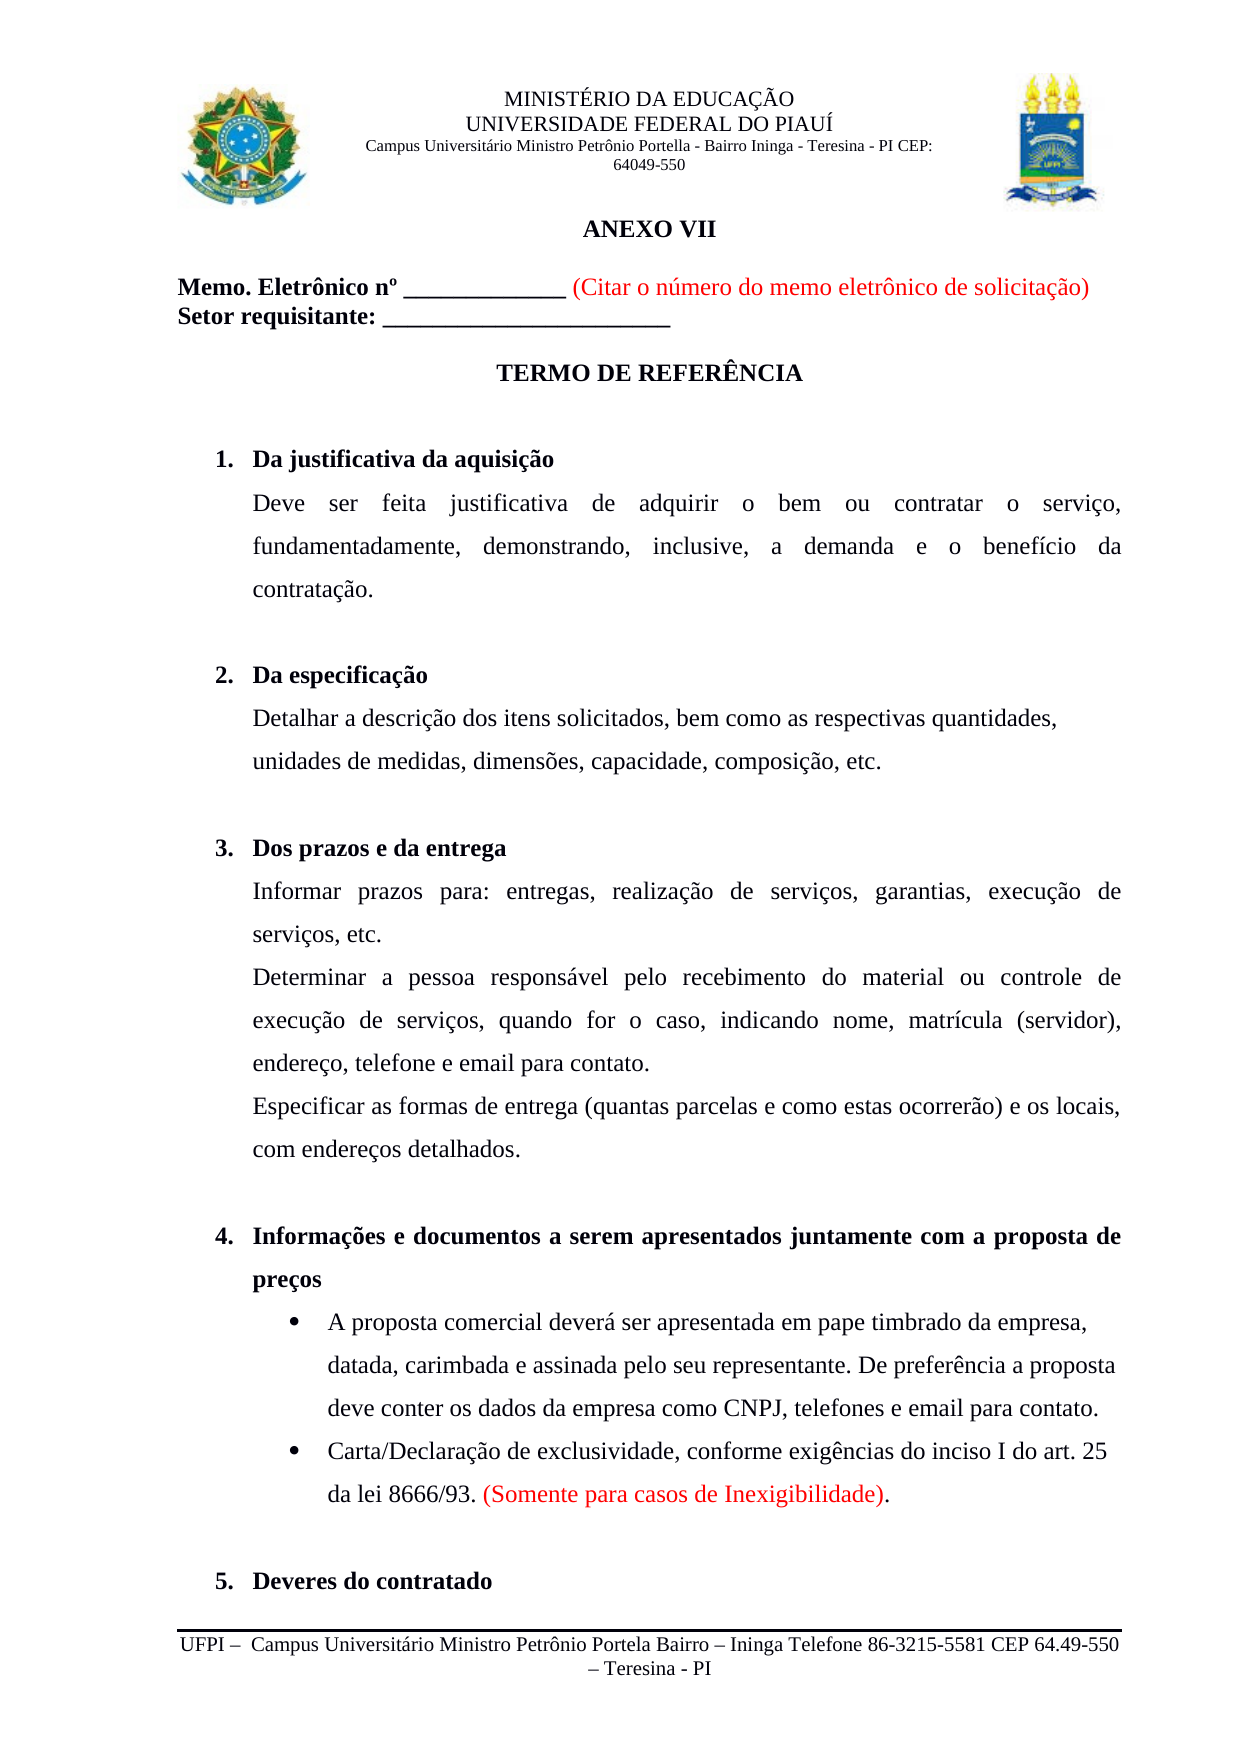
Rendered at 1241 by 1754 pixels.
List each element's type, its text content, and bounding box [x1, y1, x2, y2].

list Da justificativa da aquisição [215, 444, 1122, 473]
text Memo. Eletrônico nº _____________ (Citar o número do memo eletrônico de solicitação) [177, 272, 1122, 301]
text ANEXO VII [177, 214, 1122, 243]
text TERMO DE REFERÊNCIA [177, 358, 1122, 387]
picture [991, 73, 1114, 215]
list Especificar as formas de entrega (quantas parcelas e como estas ocorrerão) e os locais, com endereços detalhados. [252, 1091, 1122, 1163]
list Deveres do contratado [215, 1566, 1122, 1594]
text Setor requisitante: _______________________ [177, 301, 1122, 329]
list A proposta comercial deverá ser apresentada em pape timbrado da empresa, datada, carimbada e assinada pelo seu representante. De preferência a proposta deve conter os dados da empresa como CNPJ, telefones e email para contato. [290, 1307, 1122, 1422]
picture [177, 84, 310, 215]
list Carta/Declaração de exclusividade, conforme exigências do inciso I do art. 25 da lei 8666/93. (Somente para casos de Inexigibilidade). [290, 1436, 1122, 1508]
list Determinar a pessoa responsável pelo recebimento do material ou controle de execução de serviços, quando for o caso, indicando nome, matrícula (servidor), endereço, telefone e email para contato. [252, 962, 1122, 1077]
list Deve ser feita justificativa de adquirir o bem ou contratar o serviço, fundamentadamente, demonstrando, inclusive, a demanda e o benefício da contratação. [252, 488, 1122, 603]
list Informações e documentos a serem apresentados juntamente com a proposta de preços [215, 1221, 1122, 1293]
list Informar prazos para: entregas, realização de serviços, garantias, execução de serviços, etc. [252, 876, 1122, 948]
list Dos prazos e da entrega [215, 833, 1122, 861]
list Da especificação [215, 660, 1122, 689]
list Detalhar a descrição dos itens solicitados, bem como as respectivas quantidades, unidades de medidas, dimensões, capacidade, composição, etc. [252, 703, 1122, 775]
